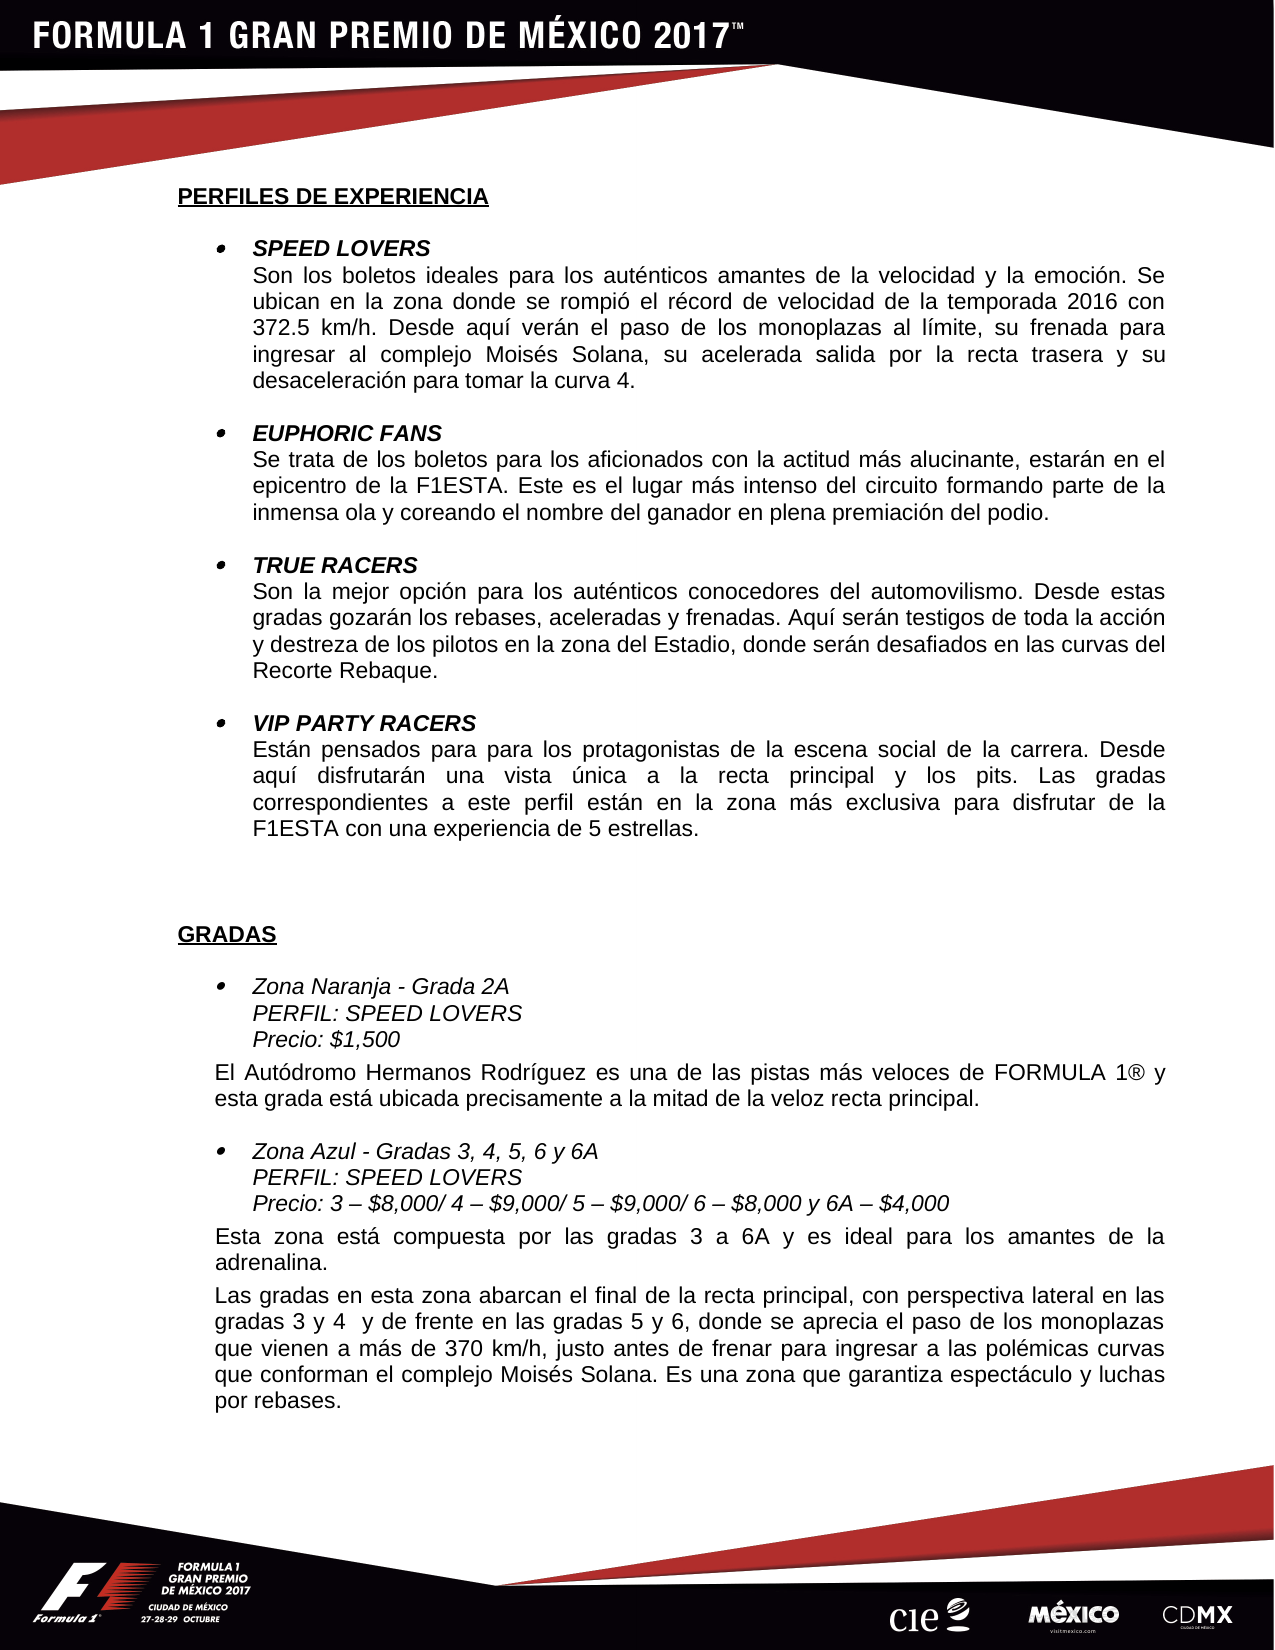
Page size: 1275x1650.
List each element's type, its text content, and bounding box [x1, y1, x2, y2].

text Precio: $1,500 [215, 1026, 1167, 1052]
list Zona Azul - Gradas 3, 4, 5, 6 y 6A [215, 1138, 1167, 1164]
text GRADAS [177, 921, 1167, 947]
list EUPHORIC FANS [215, 420, 1167, 446]
text Precio: 3 – $8,000/ 4 – $9,000/ 5 – $9,000/ 6 – $8,000 y 6A – $4,000 [215, 1190, 1167, 1217]
text El Autódromo Hermanos Rodríguez es una de las pistas más veloces de FORMULA 1® y esta grada está ubicada precisamente a la mitad de la veloz recta principal. [214, 1058, 1167, 1111]
list VIP PARTY RACERS [215, 710, 1167, 736]
list Son los boletos ideales para los auténticos amantes de la velocidad y la emoción. Se ubican en la zona donde se rompió el récord de velocidad de la temporada 2016 con 372.5 km/h. Desde aquí verán el paso de los monoplazas al límite, su frenada para ingresar al complejo Moisés Solana, su acelerada salida por la recta trasera y su desaceleración para tomar la curva 4. [252, 262, 1167, 393]
list Son la mejor opción para los auténticos conocedores del automovilismo. Desde estas gradas gozarán los rebases, aceleradas y frenadas. Aquí serán testigos de toda la acción y destreza de los pilotos en la zona del Estadio, donde serán desafiados en las curvas del Recorte Rebaque. [252, 578, 1167, 683]
list SPEED LOVERS [215, 235, 1167, 262]
list Zona Naranja - Grada 2A [215, 973, 1167, 999]
text PERFIL: SPEED LOVERS [215, 999, 1167, 1026]
list TRUE RACERS [215, 552, 1167, 578]
list Están pensados para para los protagonistas de la escena social de la carrera. Desde aquí disfrutarán una vista única a la recta principal y los pits. Las gradas correspondientes a este perfil están en la zona más exclusiva para disfrutar de la F1ESTA con una experiencia de 5 estrellas. [252, 736, 1167, 841]
text Las gradas en esta zona abarcan el final de la recta principal, con perspectiva lateral en las gradas 3 y 4 y de frente en las gradas 5 y 6, donde se aprecia el paso de los monoplazas que vienen a más de 370 km/h, justo antes de frenar para ingresar a las polémicas curvas que conforman el complejo Moisés Solana. Es una zona que garantiza espectáculo y luchas por rebases. [214, 1282, 1167, 1414]
text PERFILES DE EXPERIENCIA [177, 183, 1167, 209]
text Esta zona está compuesta por las gradas 3 a 6A y es ideal para los amantes de la adrenalina. [215, 1223, 1167, 1276]
list Se trata de los boletos para los aficionados con la actitud más alucinante, estarán en el epicentro de la F1ESTA. Este es el lugar más intenso del circuito formando parte de la inmensa ola y coreando el nombre del ganador en plena premiación del podio. [252, 446, 1167, 525]
text PERFIL: SPEED LOVERS [215, 1164, 1167, 1190]
picture [0, 0, 1274, 1650]
